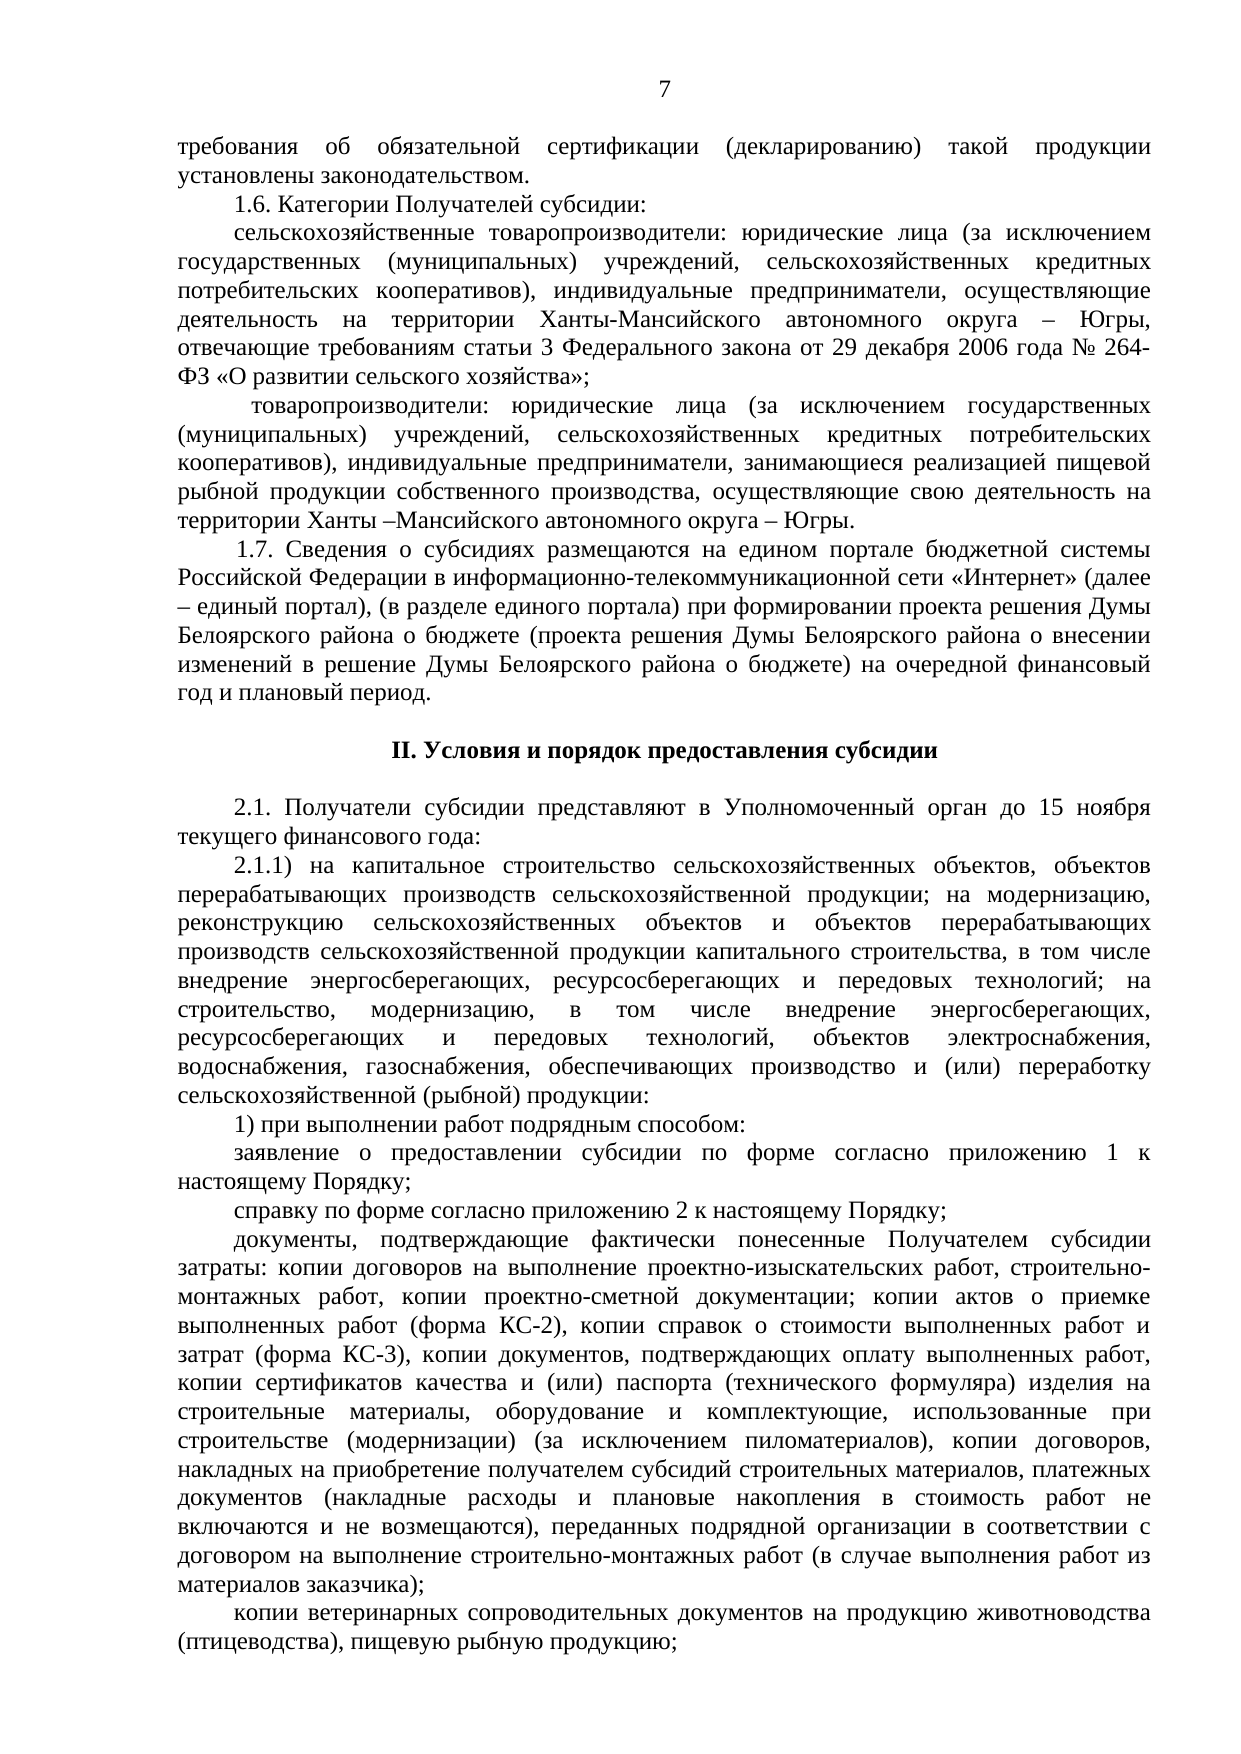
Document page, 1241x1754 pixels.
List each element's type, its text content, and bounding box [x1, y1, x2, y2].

text 1.7. Сведения о субсидиях размещаются на едином портале бюджетной системы Российской Федерации в информационно-телекоммуникационной сети «Интернет» (далее – единый портал), (в разделе единого портала) при формировании проекта решения Думы Белоярского района о бюджете (проекта решения Думы Белоярского района о внесении изменений в решение Думы Белоярского района о бюджете) на очередной финансовый год и плановый период. [177, 534, 1152, 706]
text II. Условия и порядок предоставления субсидии [177, 735, 1152, 764]
text сельскохозяйственные товаропроизводители: юридические лица (за исключением государственных (муниципальных) учреждений, сельскохозяйственных кредитных потребительских кооперативов), индивидуальные предприниматели, осуществляющие деятельность на территории Ханты-Мансийского автономного округа – Югры, отвечающие требованиям статьи 3 Федерального закона от 29 декабря 2006 года № 264-ФЗ «О развитии сельского хозяйства»; [177, 217, 1152, 390]
text 2.1.1) на капитальное строительство сельскохозяйственных объектов, объектов перерабатывающих производств сельскохозяйственной продукции; на модернизацию, реконструкцию сельскохозяйственных объектов и объектов перерабатывающих производств сельскохозяйственной продукции капитального строительства, в том числе внедрение энергосберегающих, ресурсосберегающих и передовых технологий; на строительство, модернизацию, в том числе внедрение энергосберегающих, ресурсосберегающих и передовых технологий, объектов электроснабжения, водоснабжения, газоснабжения, обеспечивающих производство и (или) переработку сельскохозяйственной (рыбной) продукции: [177, 850, 1152, 1109]
text 1) при выполнении работ подрядным способом: [177, 1109, 1152, 1137]
text 2.1. Получатели субсидии представляют в Уполномоченный орган до 15 ноября текущего финансового года: [177, 792, 1152, 850]
text заявление о предоставлении субсидии по форме согласно приложению 1 к настоящему Порядку; [177, 1137, 1152, 1195]
text копии ветеринарных сопроводительных документов на продукцию животноводства (птицеводства), пищевую рыбную продукцию; [177, 1597, 1152, 1655]
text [177, 131, 1152, 189]
text документы, подтверждающие фактически понесенные Получателем субсидии затраты: копии договоров на выполнение проектно-изыскательских работ, строительно-монтажных работ, копии проектно-сметной документации; копии актов о приемке выполненных работ (форма КС-2), копии справок о стоимости выполненных работ и затрат (форма КС-3), копии документов, подтверждающих оплату выполненных работ, копии сертификатов качества и (или) паспорта (технического формуляра) изделия на строительные материалы, оборудование и комплектующие, использованные при строительстве (модернизации) (за исключением пиломатериалов), копии договоров, накладных на приобретение получателем субсидий строительных материалов, платежных документов (накладные расходы и плановые накопления в стоимость работ не включаются и не возмещаются), переданных подрядной организации в соответствии с договором на выполнение строительно-монтажных работ (в случае выполнения работ из материалов заказчика); [177, 1224, 1152, 1597]
text 1.6. Категории Получателей субсидии: [177, 189, 1152, 217]
text товаропроизводители: юридические лица (за исключением государственных (муниципальных) учреждений, сельскохозяйственных кредитных потребительских кооперативов), индивидуальные предприниматели, занимающиеся реализацией пищевой рыбной продукции собственного производства, осуществляющие свою деятельность на территории Ханты –Мансийского автономного округа – Югры. [177, 390, 1152, 534]
text справку по форме согласно приложению 2 к настоящему Порядку; [177, 1195, 1152, 1224]
